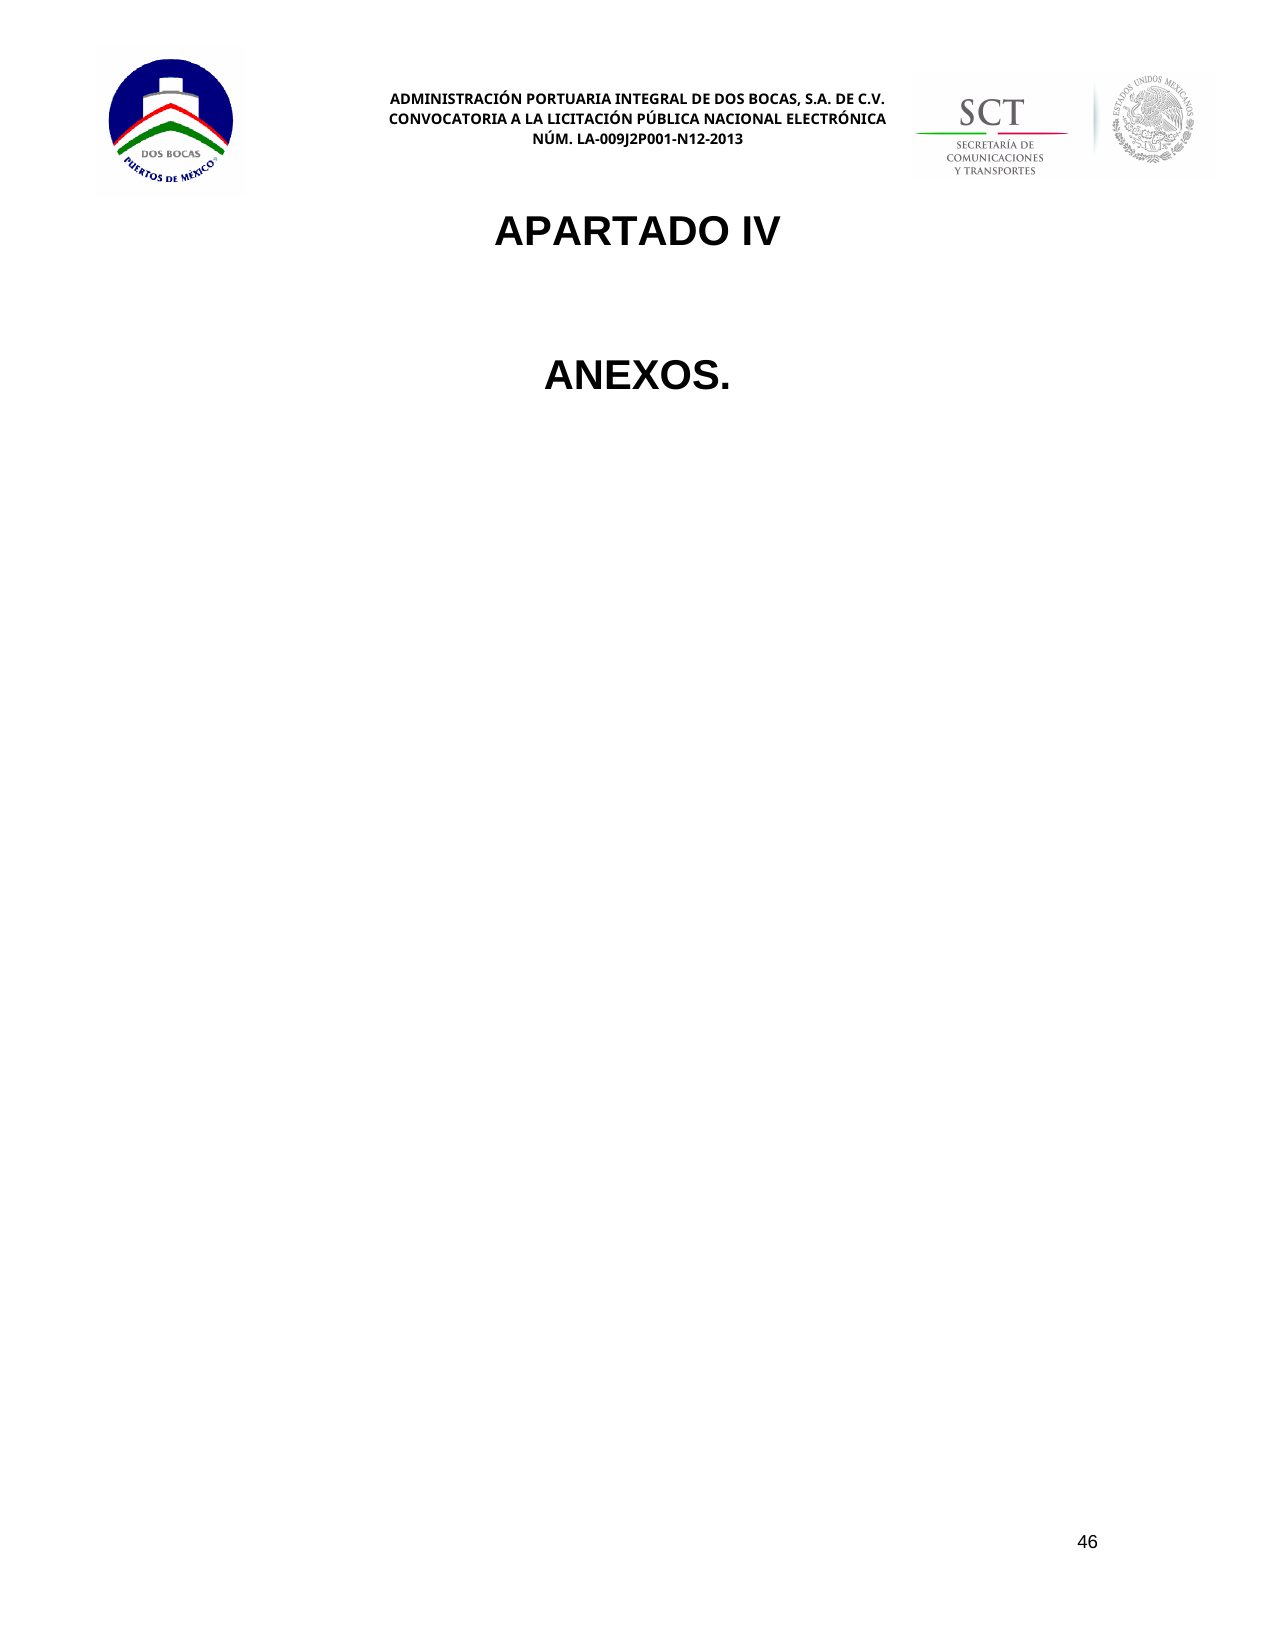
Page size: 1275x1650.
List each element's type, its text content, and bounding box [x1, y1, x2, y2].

text ANEXOS. [177, 351, 1098, 398]
picture [911, 73, 1216, 179]
text APARTADO IV [177, 207, 1098, 255]
picture [95, 46, 247, 196]
